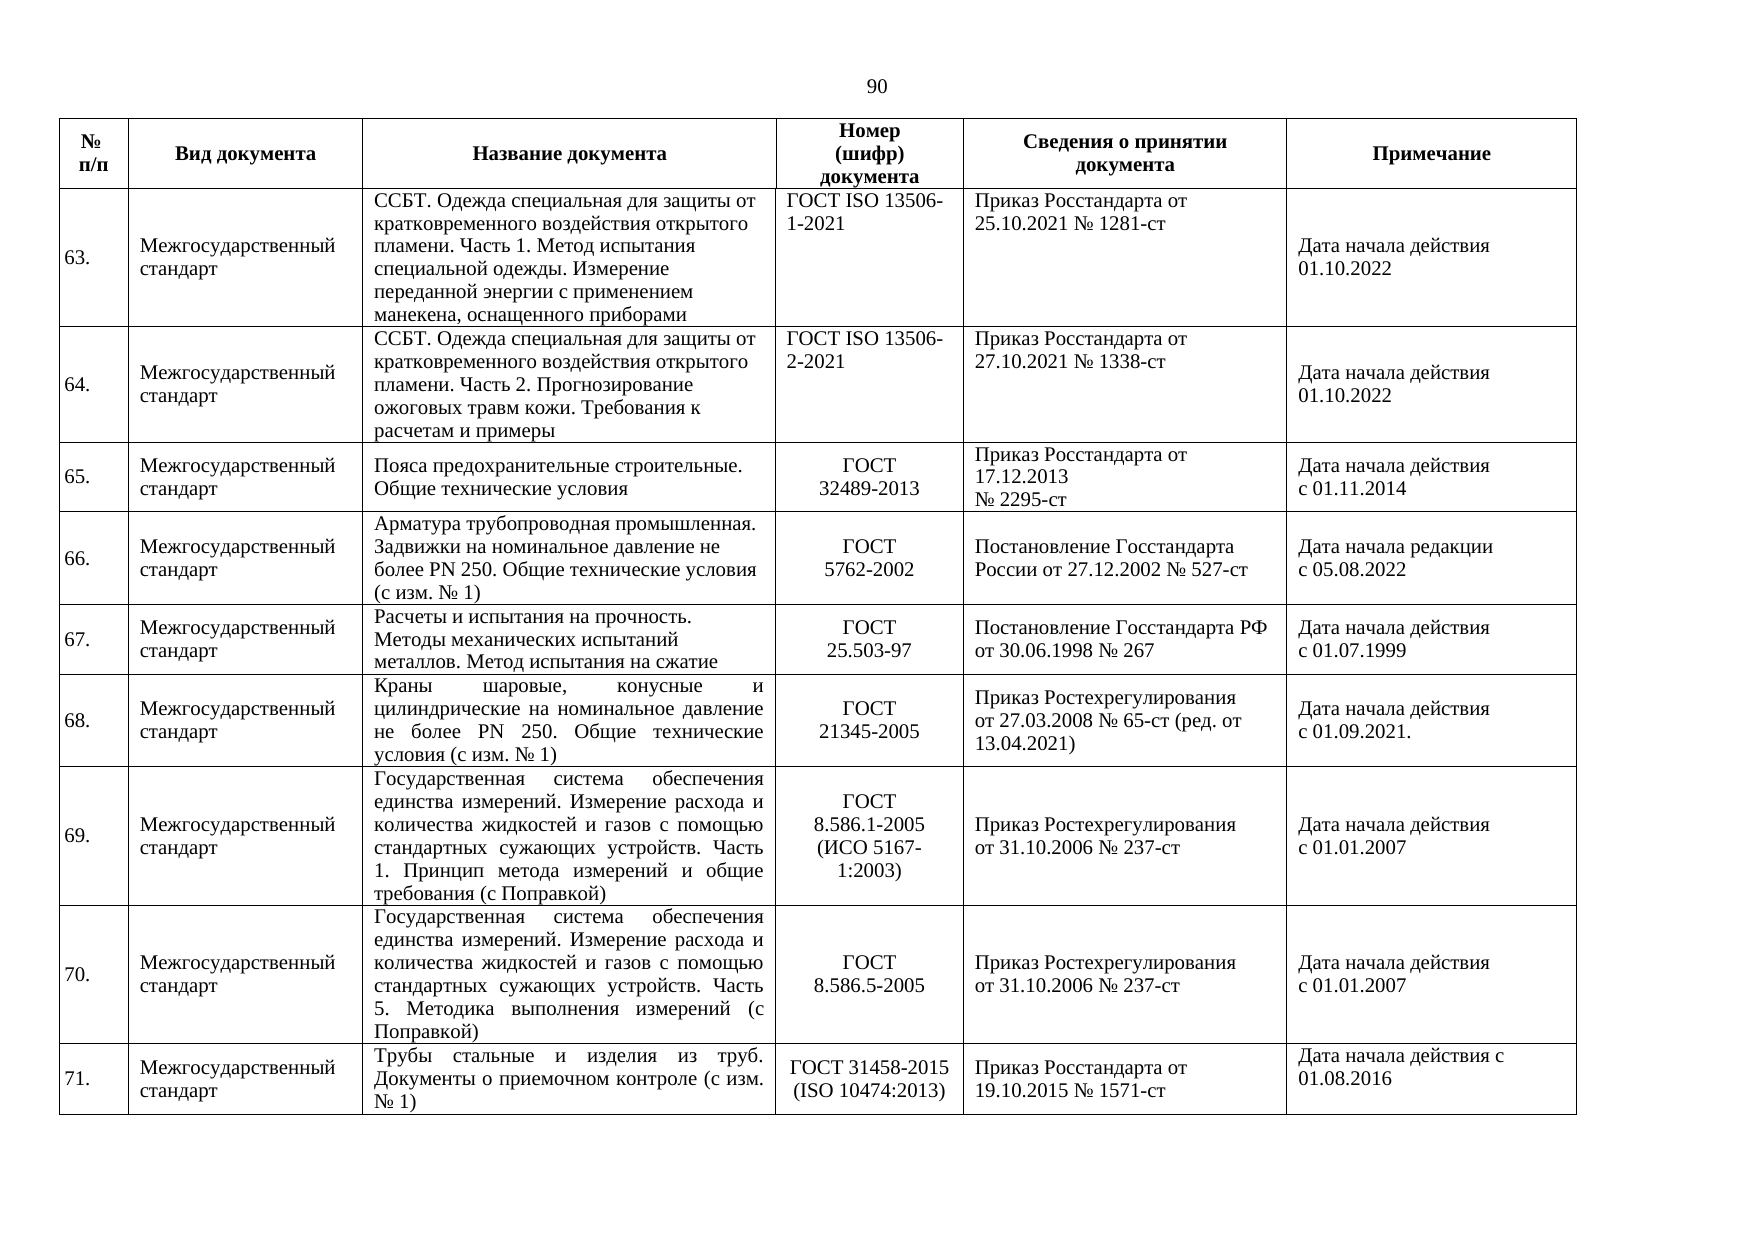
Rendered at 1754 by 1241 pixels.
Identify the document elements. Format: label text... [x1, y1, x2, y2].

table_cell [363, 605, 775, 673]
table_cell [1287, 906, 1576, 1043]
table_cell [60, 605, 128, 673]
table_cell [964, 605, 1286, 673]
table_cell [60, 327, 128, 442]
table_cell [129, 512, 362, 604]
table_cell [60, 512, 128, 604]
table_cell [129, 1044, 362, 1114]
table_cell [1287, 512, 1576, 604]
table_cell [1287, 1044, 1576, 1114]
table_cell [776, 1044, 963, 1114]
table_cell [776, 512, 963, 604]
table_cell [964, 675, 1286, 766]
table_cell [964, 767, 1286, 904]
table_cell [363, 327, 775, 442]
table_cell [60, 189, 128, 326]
table_header Примечание [1287, 119, 1576, 188]
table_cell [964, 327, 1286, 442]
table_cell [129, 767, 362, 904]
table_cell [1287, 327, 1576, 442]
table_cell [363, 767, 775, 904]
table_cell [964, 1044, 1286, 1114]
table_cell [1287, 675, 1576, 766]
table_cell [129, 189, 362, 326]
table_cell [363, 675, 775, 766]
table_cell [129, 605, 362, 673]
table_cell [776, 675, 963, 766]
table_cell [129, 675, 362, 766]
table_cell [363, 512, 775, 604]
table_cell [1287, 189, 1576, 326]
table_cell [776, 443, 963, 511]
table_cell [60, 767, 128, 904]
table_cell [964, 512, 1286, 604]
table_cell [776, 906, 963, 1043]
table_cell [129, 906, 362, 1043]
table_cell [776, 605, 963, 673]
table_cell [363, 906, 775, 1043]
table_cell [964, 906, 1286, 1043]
table_header Номер (шифр) документа [777, 119, 963, 188]
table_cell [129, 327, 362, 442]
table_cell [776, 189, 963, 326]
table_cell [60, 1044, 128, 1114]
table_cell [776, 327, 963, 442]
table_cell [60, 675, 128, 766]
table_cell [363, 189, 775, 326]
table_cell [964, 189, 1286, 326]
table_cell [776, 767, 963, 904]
table_header Вид документа [129, 119, 362, 188]
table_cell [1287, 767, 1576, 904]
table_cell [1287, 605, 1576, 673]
table_header Сведения о принятии документа [964, 119, 1286, 188]
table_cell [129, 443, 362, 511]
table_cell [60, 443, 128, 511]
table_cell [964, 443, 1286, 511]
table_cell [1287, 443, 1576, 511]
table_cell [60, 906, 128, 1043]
table_header Название документа [363, 119, 776, 188]
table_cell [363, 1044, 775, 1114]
table_header № п/п [60, 119, 128, 188]
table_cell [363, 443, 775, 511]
